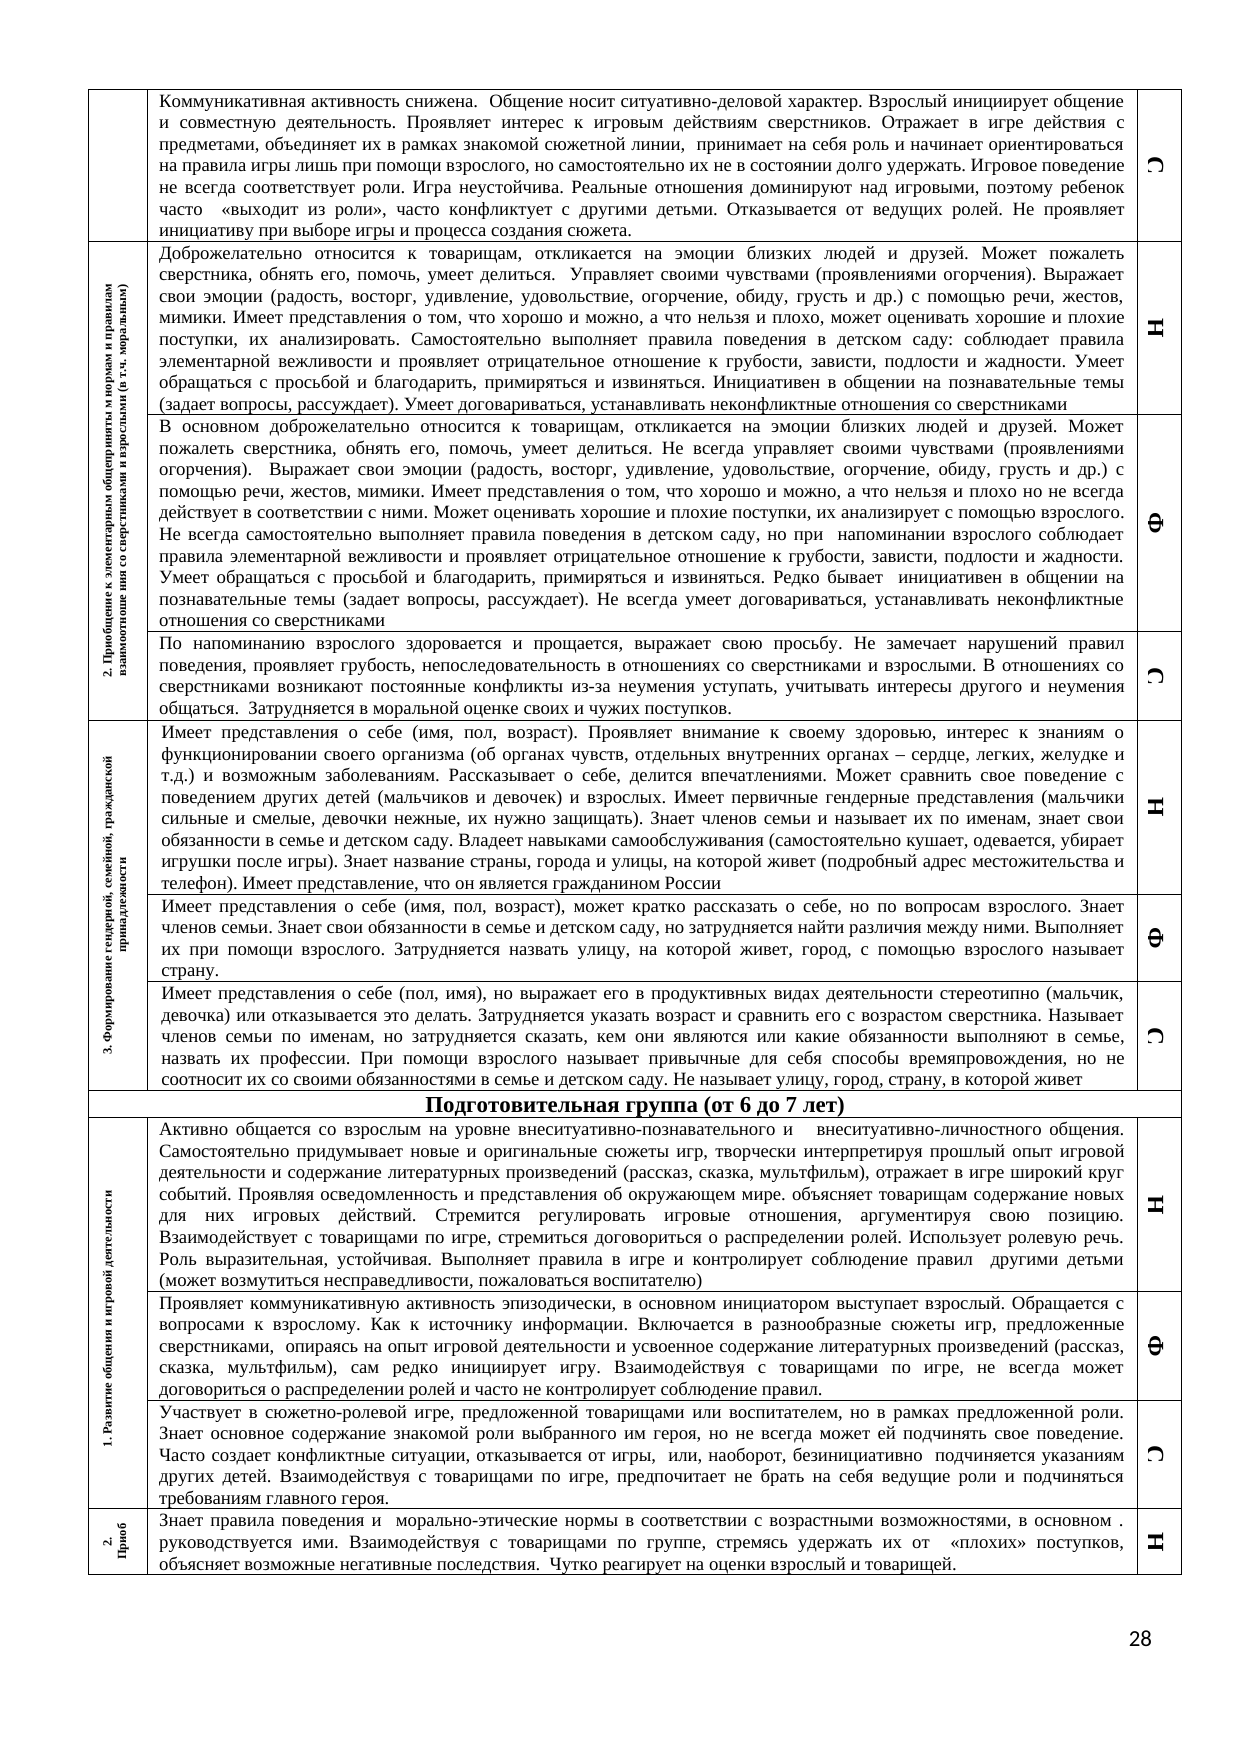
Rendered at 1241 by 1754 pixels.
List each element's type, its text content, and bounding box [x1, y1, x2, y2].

table_cell По напоминанию взрослого здоровается и прощается, выражает свою просьбу. Не замечает нарушений правил поведения, проявляет грубость, непоследовательность в отношениях со сверстниками и взрослыми. В отношениях со сверстниками возникают постоянные конфликты из-за неумения уступать, учитывать интересы другого и неумения общаться. Затрудняется в моральной оценке своих и чужих поступков. [148, 632, 1137, 720]
table_cell Коммуникативная активность снижена. Общение носит ситуативно-деловой характер. Взрослый инициирует общение и совместную деятельность. Проявляет интерес к игровым действиям сверстников. Отражает в игре действия с предметами, объединяет их в рамках знакомой сюжетной линии, принимает на себя роль и начинает ориентироваться на правила игры лишь при помощи взрослого, но самостоятельно их не в состоянии долго удержать. Игровое поведение не всегда соответствует роли. Игра неустойчива. Реальные отношения доминируют над игровыми, поэтому ребенок часто «выходит из роли», часто конфликтует с другими детьми. Отказывается от ведущих ролей. Не проявляет инициативу при выборе игры и процесса создания сюжета. [148, 90, 1137, 241]
table_cell С [1138, 90, 1181, 241]
table_cell С [1138, 632, 1181, 720]
table_cell Имеет представления о себе (имя, пол, возраст), может кратко рассказать о себе, но по вопросам взрослого. Знает членов семьи. Знает свои обязанности в семье и детском саду, но затрудняется найти различия между ними. Выполняет их при помощи взрослого. Затрудняется назвать улицу, на которой живет, город, с помощью взрослого называет страну. [148, 895, 1137, 981]
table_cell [89, 1509, 147, 1574]
table_cell Доброжелательно относится к товарищам, откликается на эмоции близких людей и друзей. Может пожалеть сверстника, обнять его, помочь, умеет делиться. Управляет своими чувствами (проявлениями огорчения). Выражает свои эмоции (радость, восторг, удивление, удовольствие, огорчение, обиду, грусть и др.) с помощью речи, жестов, мимики. Имеет представления о том, что хорошо и можно, а что нельзя и плохо, может оценивать хорошие и плохие поступки, их анализировать. Самостоятельно выполняет правила поведения в детском саду: соблюдает правила элементарной вежливости и проявляет отрицательное отношение к грубости, зависти, подлости и жадности. Умеет обращаться с просьбой и благодарить, примиряться и извиняться. Инициативен в общении на познавательные темы (задает вопросы, рассуждает). Умеет договариваться, устанавливать неконфликтные отношения со сверстниками [148, 242, 1137, 414]
table_cell Имеет представления о себе (имя, пол, возраст). Проявляет внимание к своему здоровью, интерес к знаниям о функционировании своего организма (об органах чувств, отдельных внутренних органах – сердце, легких, желудке и т.д.) и возможным заболеваниям. Рассказывает о себе, делится впечатлениями. Может сравнить свое поведение с поведением других детей (мальчиков и девочек) и взрослых. Имеет первичные гендерные представления (мальчики сильные и смелые, девочки нежные, их нужно защищать). Знает членов семьи и называет их по именам, знает свои обязанности в семье и детском саду. Владеет навыками самообслуживания (самостоятельно кушает, одевается, убирает игрушки после игры). Знает название страны, города и улицы, на которой живет (подробный адрес местожительства и телефон). Имеет представление, что он является гражданином России [148, 721, 1137, 893]
table_cell Участвует в сюжетно-ролевой игре, предложенной товарищами или воспитателем, но в рамках предложенной роли. Знает основное содержание знакомой роли выбранного им героя, но не всегда может ей подчинять свое поведение. Часто создает конфликтные ситуации, отказывается от игры, или, наоборот, безинициативно подчиняется указаниям других детей. Взаимодействуя с товарищами по игре, предпочитает не брать на себя ведущие роли и подчиняться требованиям главного героя. [148, 1401, 1137, 1508]
table_cell 3. Формирование гендерной, семейной, гражданской принадлежности [89, 721, 147, 1090]
table_cell Н [1138, 721, 1181, 893]
table_cell Проявляет коммуникативную активность эпизодически, в основном инициатором выступает взрослый. Обращается с вопросами к взрослому. Как к источнику информации. Включается в разнообразные сюжеты игр, предложенные сверстниками, опираясь на опыт игровой деятельности и усвоенное содержание литературных произведений (рассказ, сказка, мультфильм), сам редко инициирует игру. Взаимодействуя с товарищами по игре, не всегда может договориться о распределении ролей и часто не контролирует соблюдение правил. [148, 1292, 1137, 1399]
table_cell В основном доброжелательно относится к товарищам, откликается на эмоции близких людей и друзей. Может пожалеть сверстника, обнять его, помочь, умеет делиться. Не всегда управляет своими чувствами (проявлениями огорчения). Выражает свои эмоции (радость, восторг, удивление, удовольствие, огорчение, обиду, грусть и др.) с помощью речи, жестов, мимики. Имеет представления о том, что хорошо и можно, а что нельзя и плохо но не всегда действует в соответствии с ними. Может оценивать хорошие и плохие поступки, их анализирует с помощью взрослого. Не всегда самостоятельно выполняет правила поведения в детском саду, но при напоминании взрослого соблюдает правила элементарной вежливости и проявляет отрицательное отношение к грубости, зависти, подлости и жадности. Умеет обращаться с просьбой и благодарить, примиряться и извиняться. Редко бывает инициативен в общении на познавательные темы (задает вопросы, рассуждает). Не всегда умеет договариваться, устанавливать неконфликтные отношения со сверстниками [148, 415, 1137, 631]
table_cell С [1138, 1401, 1181, 1508]
table_cell Знает правила поведения и морально-этические нормы в соответствии с возрастными возможностями, в основном . руководствуется ими. Взаимодействуя с товарищами по группе, стремясь удержать их от «плохих» поступков, объясняет возможные негативные последствия. Чутко реагирует на оценки взрослый и товарищей. [148, 1509, 1137, 1574]
table_cell Н [1138, 1118, 1181, 1291]
table_cell Ф [1138, 1292, 1181, 1399]
table_cell Ф [1138, 895, 1181, 981]
table_cell 1. Развитие общения и игровой деятельности [89, 1118, 147, 1508]
table_cell Н [1138, 1509, 1181, 1574]
table_cell Ф [1138, 415, 1181, 631]
table_cell Подготовительная группа (от 6 до 7 лет) [89, 1091, 1181, 1117]
table_cell Имеет представления о себе (пол, имя), но выражает его в продуктивных видах деятельности стереотипно (мальчик, девочка) или отказывается это делать. Затрудняется указать возраст и сравнить его с возрастом сверстника. Называет членов семьи по именам, но затрудняется сказать, кем они являются или какие обязанности выполняют в семье, назвать их профессии. При помощи взрослого называет привычные для себя способы времяпровождения, но не соотносит их со своими обязанностями в семье и детском саду. Не называет улицу, город, страну, в которой живет [148, 982, 1137, 1090]
table_cell Активно общается со взрослым на уровне внеситуативно-познавательного и внеситуативно-личностного общения. Самостоятельно придумывает новые и оригинальные сюжеты игр, творчески интерпретируя прошлый опыт игровой деятельности и содержание литературных произведений (рассказ, сказка, мультфильм), отражает в игре широкий круг событий. Проявляя осведомленность и представления об окружающем мире. объясняет товарищам содержание новых для них игровых действий. Стремится регулировать игровые отношения, аргументируя свою позицию. Взаимодействует с товарищами по игре, стремиться договориться о распределении ролей. Использует ролевую речь. Роль выразительная, устойчивая. Выполняет правила в игре и контролирует соблюдение правил другими детьми (может возмутиться несправедливости, пожаловаться воспитателю) [148, 1118, 1137, 1291]
table_cell С [1138, 982, 1181, 1090]
table_cell Н [1138, 242, 1181, 414]
table_cell 2. Приобщение к элементарным общеприняты м нормам и правилам взаимоотноше ния со сверстниками и взрослыми (в т.ч. моральным) [89, 242, 147, 720]
